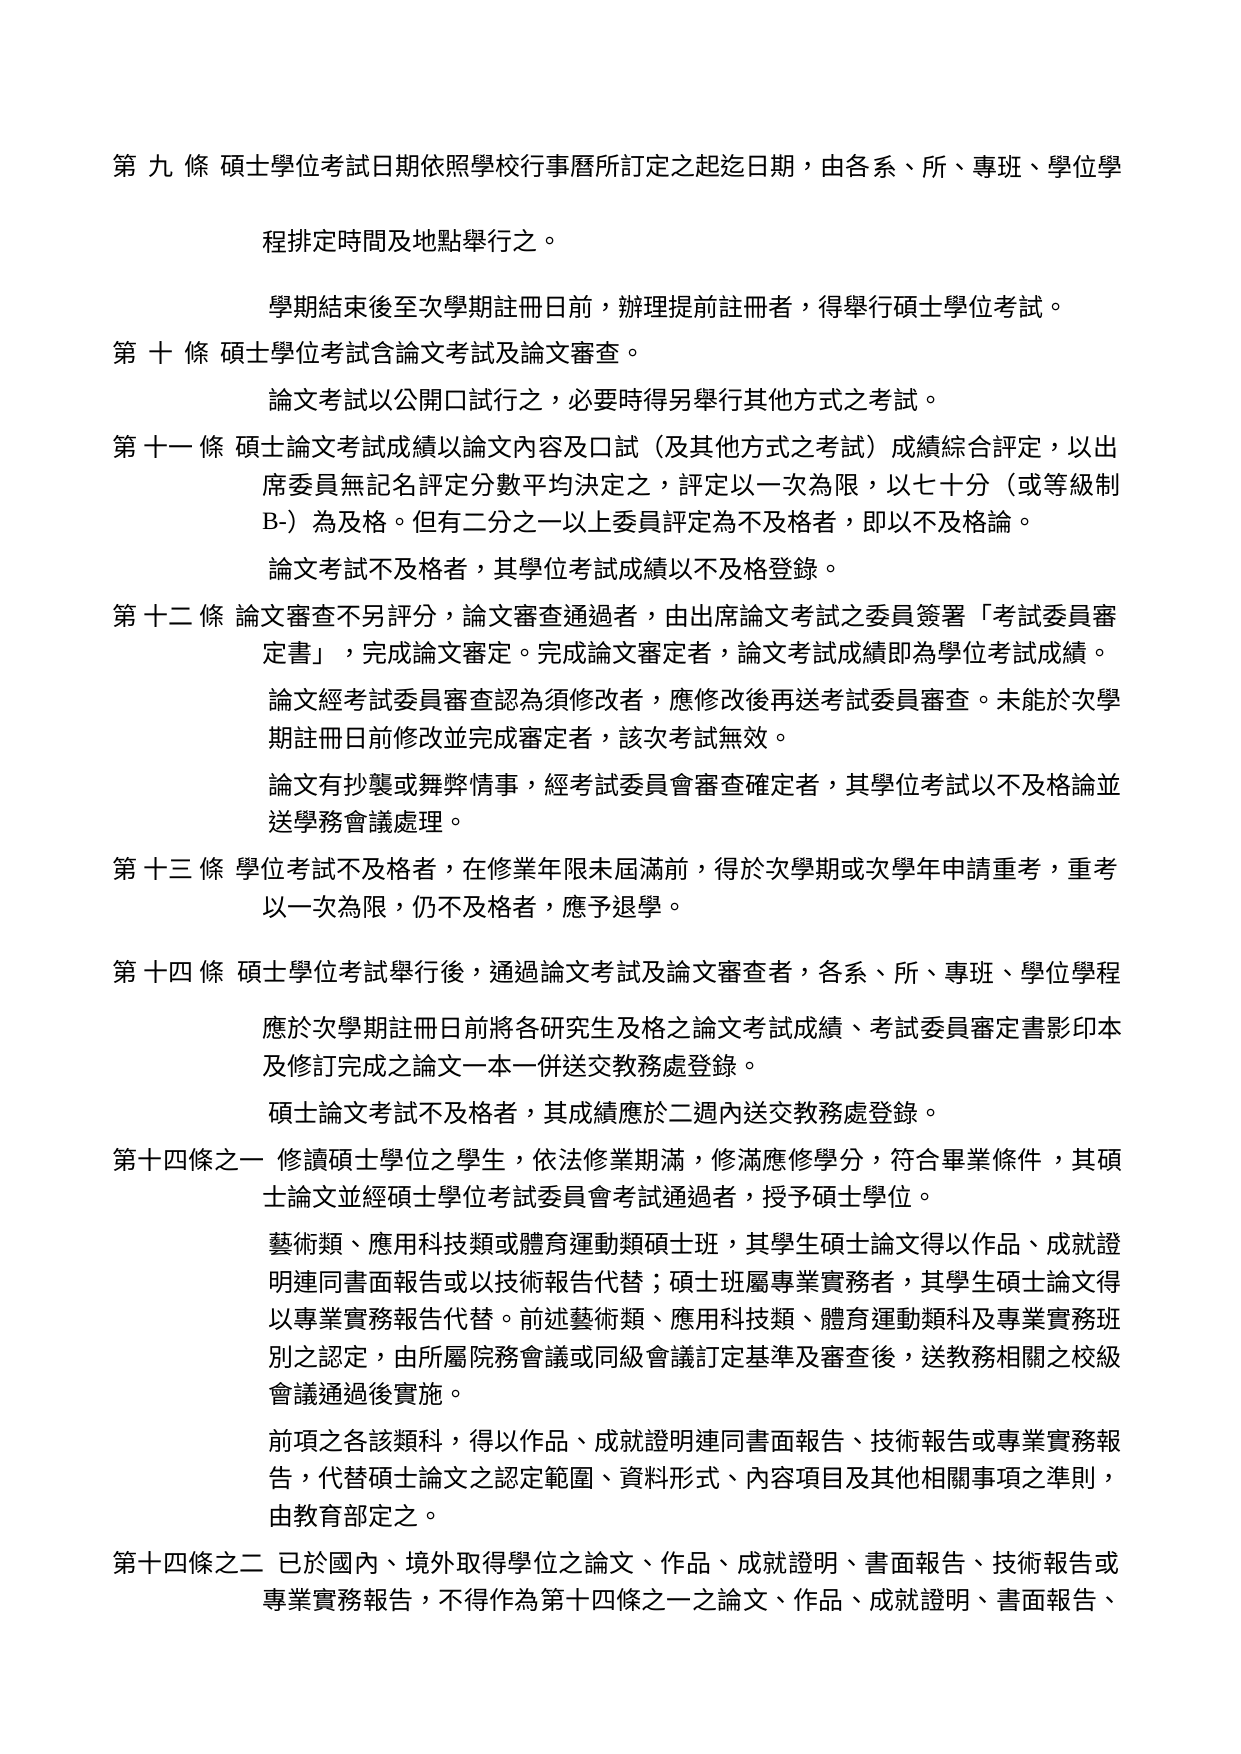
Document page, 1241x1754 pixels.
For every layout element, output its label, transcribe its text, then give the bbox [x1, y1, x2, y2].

text 論文經考試委員審查認為須修改者，應修改後再送考試委員審查。未能於次學期註冊日前修改並完成審定者，該次考試無效。 [268, 680, 1122, 755]
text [112, 1543, 1122, 1618]
text 第十四條之一 修讀碩士學位之學生，依法修業期滿，修滿應修學分，符合畢業條件，其碩士論文並經碩士學位考試委員會考試通過者，授予碩士學位。 [112, 1139, 1122, 1214]
text 第 十 條 碩士學位考試含論文考試及論文審查。 [112, 333, 1122, 371]
text 前項之各該類科，得以作品、成就證明連同書面報告、技術報告或專業實務報告，代替碩士論文之認定範圍、資料形式、內容項目及其他相關事項之準則，由教育部定之。 [268, 1421, 1122, 1533]
text 第 十四 條 碩士學位考試舉行後，通過論文考試及論文審查者，各系、所、專班、學位學程應於次學期註冊日前將各研究生及格之論文考試成績、考試委員審定書影印本及修訂完成之論文一本一併送交教務處登錄。 [112, 933, 1122, 1083]
text 論文有抄襲或舞弊情事，經考試委員會審查確定者，其學位考試以不及格論並送學務會議處理。 [268, 764, 1122, 839]
text 第 十三 條 學位考試不及格者，在修業年限未屆滿前，得於次學期或次學年申請重考，重考以一次為限，仍不及格者，應予退學。 [112, 849, 1122, 924]
text 第 十一 條 碩士論文考試成績以論文內容及口試（及其他方式之考試）成績綜合評定，以出席委員無記名評定分數平均決定之，評定以一次為限，以七十分（或等級制B-）為及格。但有二分之一以上委員評定為不及格者，即以不及格論。 [112, 427, 1122, 539]
text 論文考試以公開口試行之，必要時得另舉行其他方式之考試。 [231, 380, 1122, 418]
text 第 十二 條 論文審查不另評分，論文審查通過者，由出席論文考試之委員簽署「考試委員審定書」，完成論文審定。完成論文審定者，論文考試成績即為學位考試成績。 [112, 596, 1122, 671]
text 碩士論文考試不及格者，其成績應於二週內送交教務處登錄。 [268, 1093, 1122, 1130]
text 學期結束後至次學期註冊日前，辦理提前註冊者，得舉行碩士學位考試。 [268, 286, 1122, 324]
text 論文考試不及格者，其學位考試成績以不及格登錄。 [268, 549, 1122, 586]
text 藝術類、應用科技類或體育運動類碩士班，其學生碩士論文得以作品、成就證明連同書面報告或以技術報告代替；碩士班屬專業實務者，其學生碩士論文得以專業實務報告代替。前述藝術類、應用科技類、體育運動類科及專業實務班別之認定，由所屬院務會議或同級會議訂定基準及審查後，送教務相關之校級會議通過後實施。 [268, 1224, 1122, 1411]
text 第 九 條 碩士學位考試日期依照學校行事曆所訂定之起迄日期，由各系、所、專班、學位學程排定時間及地點舉行之。 [112, 127, 1122, 277]
